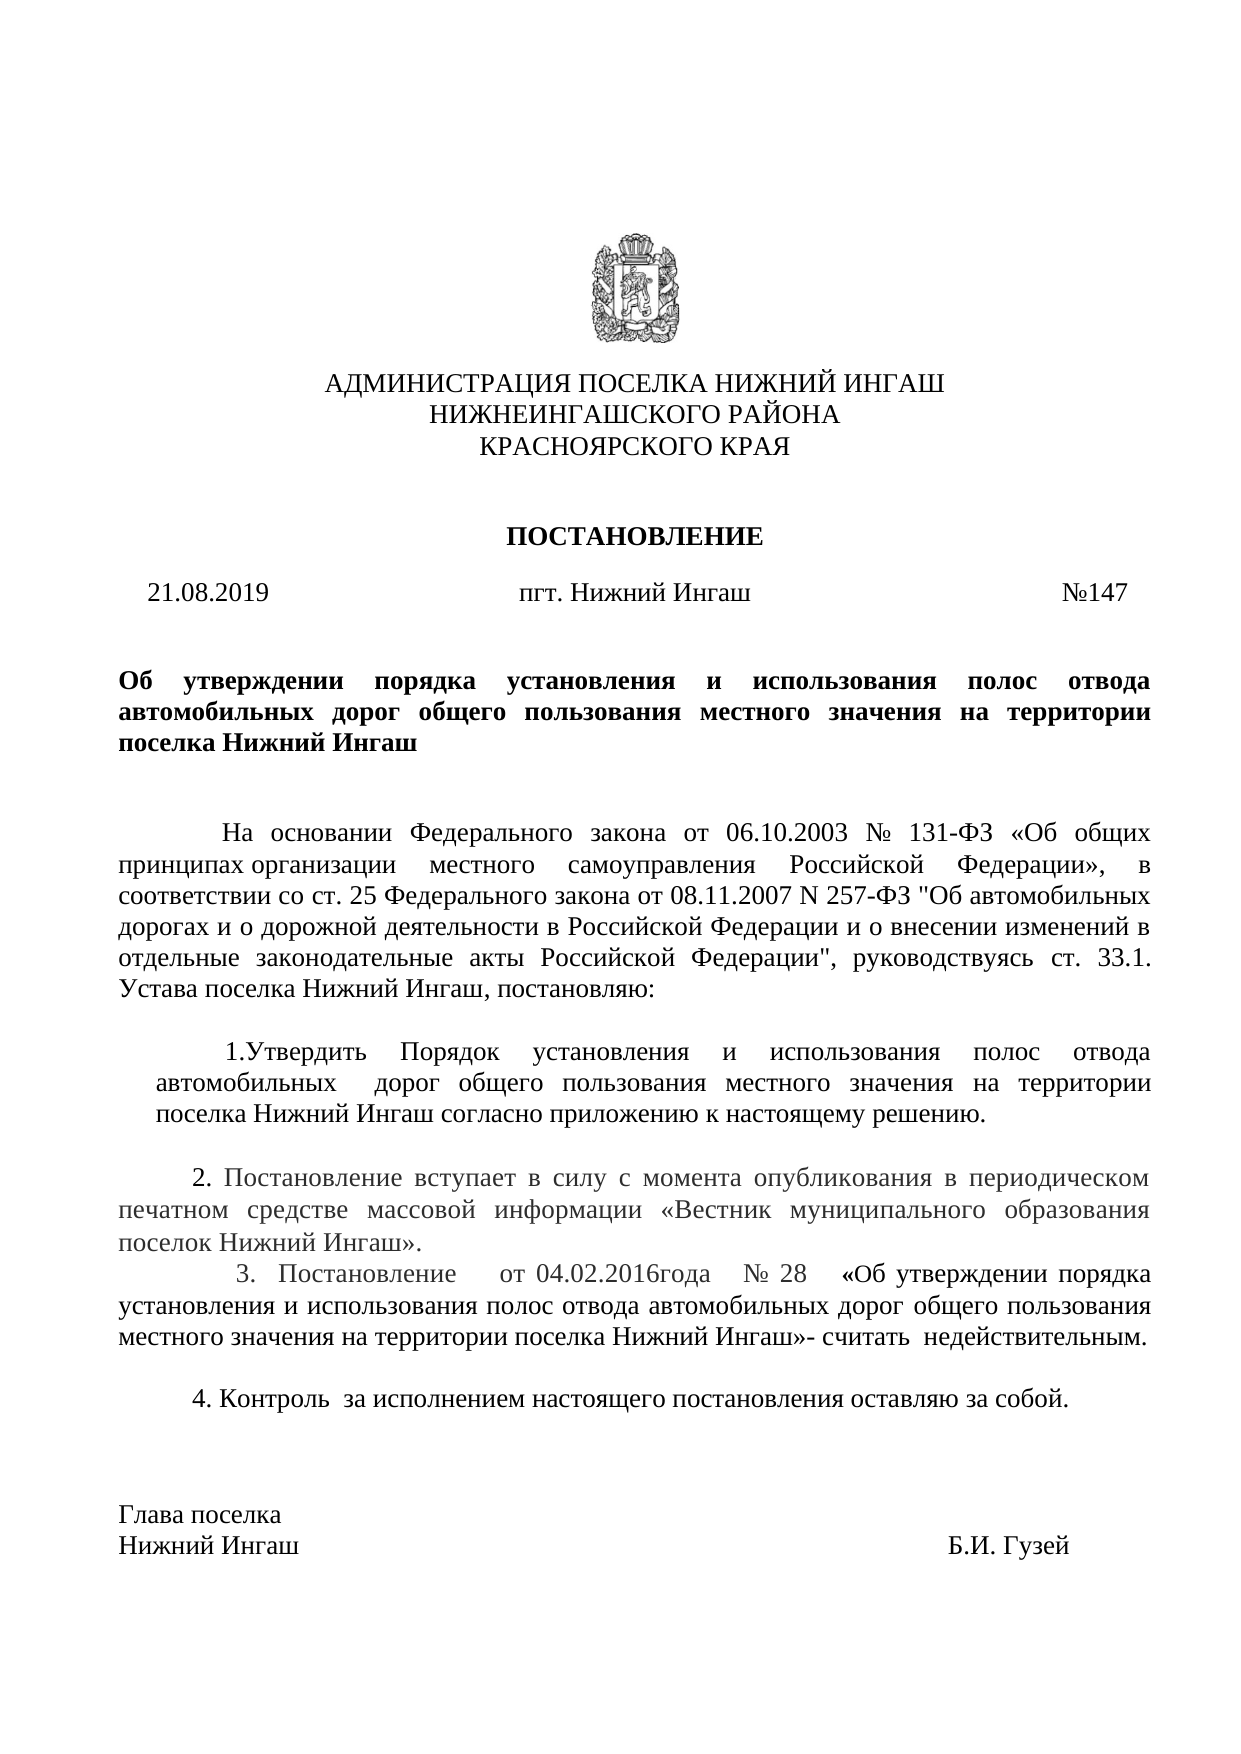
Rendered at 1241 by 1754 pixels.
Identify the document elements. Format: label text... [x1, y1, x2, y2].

text 3. Постановление от 04.02.2016года № 28 «Об утверждении порядка установления и использования полос отвода автомобильных дорог общего пользования местного значения на территории поселка Нижний Ингаш»- считать недействительным. [118, 1258, 1152, 1351]
text КРАСНОЯРСКОГО КРАЯ [118, 430, 1152, 461]
text 2. Постановление вступает в силу с момента опубликования в периодическом печатном средстве массовой информации «Вестник муниципального образования поселок Нижний Ингаш». [118, 1159, 1152, 1258]
text НИЖНЕИНГАШСКОГО РАЙОНА [118, 399, 1152, 430]
picture [590, 233, 680, 343]
text АДМИНИСТРАЦИЯ ПОСЕЛКА НИЖНИЙ ИНГАШ [118, 367, 1152, 399]
text Об утверждении порядка установления и использования полос отвода автомобильных дорог общего пользования местного значения на территории поселка Нижний Ингаш [118, 664, 1152, 757]
text Глава поселка [118, 1498, 1152, 1529]
text 4. Контроль за исполнением настоящего постановления оставляю за собой. [118, 1382, 1152, 1413]
text Нижний Ингаш Б.И. Гузей [118, 1529, 1152, 1560]
text ПОСТАНОВЛЕНИЕ [118, 520, 1152, 551]
text На основании Федерального закона от 06.10.2003 № 131-ФЗ «Об общих принципах организации местного самоуправления Российской Федерации», в соответствии со ст. 25 Федерального закона от 08.11.2007 N 257-ФЗ "Об автомобильных дорогах и о дорожной деятельности в Российской Федерации и о внесении изменений в отдельные законодательные акты Российской Федерации", руководствуясь ст. 33.1. Устава поселка Нижний Ингаш, постановляю: [118, 817, 1152, 1003]
text 21.08.2019 пгт. Нижний Ингаш №147 [118, 576, 1152, 607]
text 1.Утвердить Порядок установления и использования полос отвода автомобильных дорог общего пользования местного значения на территории поселка Нижний Ингаш согласно приложению к настоящему решению. [156, 1034, 1152, 1128]
